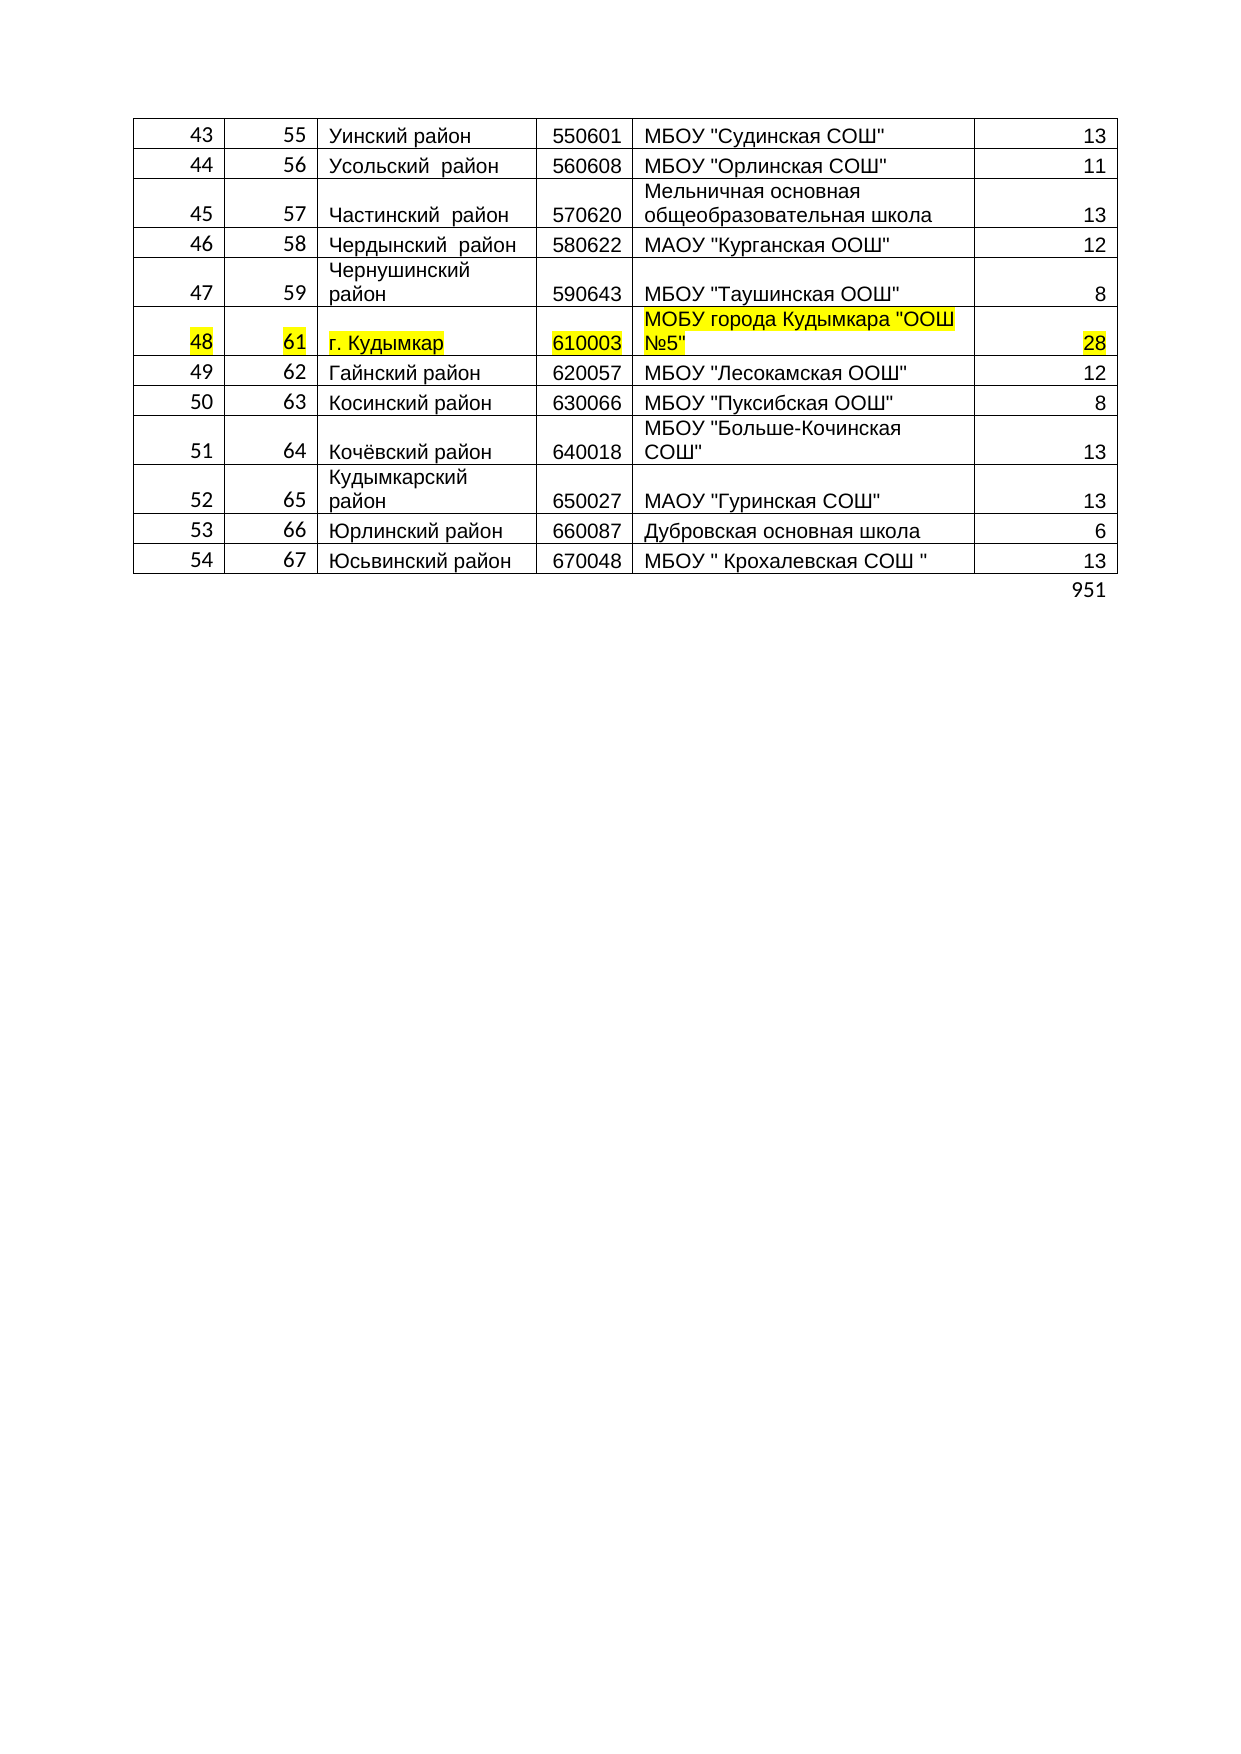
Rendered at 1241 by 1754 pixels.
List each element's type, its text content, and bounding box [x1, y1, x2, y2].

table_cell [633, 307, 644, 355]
table_cell Кочёвский район [318, 416, 536, 464]
table_cell 11 [975, 149, 1117, 178]
table_cell Усольский район [318, 149, 536, 178]
table_cell 8 [975, 386, 1117, 415]
table_cell МАОУ "Гуринская СОШ" [633, 465, 974, 513]
table_cell 59 [225, 258, 317, 306]
table_cell 620057 [537, 356, 632, 385]
table_cell Кудымкарский район [318, 465, 536, 513]
table_cell 13 [975, 416, 1117, 464]
table_cell 8 [975, 258, 1117, 306]
table_cell 62 [225, 356, 317, 385]
table_cell [224, 574, 317, 603]
table_cell 48 [134, 307, 224, 355]
table_cell Уинский район [318, 119, 536, 148]
table_cell МБОУ "Пуксибская ООШ" [633, 386, 974, 415]
table_cell МОБУ города Кудымкара "ООШ №5" [685, 307, 974, 355]
table_cell Дубровская основная школа [633, 514, 974, 543]
table_cell МБОУ "Орлинская СОШ" [633, 149, 974, 178]
table_cell 580622 [537, 228, 632, 257]
table_cell 12 [975, 228, 1117, 257]
table_cell Частинский район [318, 179, 536, 227]
table_cell 61 [225, 307, 317, 355]
table_cell [134, 574, 224, 603]
table_cell 951 [975, 574, 1117, 603]
table_cell МБОУ "Судинская СОШ" [633, 119, 974, 148]
table_cell МАОУ "Курганская ООШ" [633, 228, 974, 257]
table_cell 54 [134, 544, 224, 573]
table_cell 550601 [537, 119, 632, 148]
table_cell Гайнский район [318, 356, 536, 385]
table_cell 50 [134, 386, 224, 415]
table_cell Юсьвинский район [318, 544, 536, 573]
table_cell 47 [134, 258, 224, 306]
table_cell 51 [134, 416, 224, 464]
table_cell 6 [975, 514, 1117, 543]
table_cell 55 [225, 119, 317, 148]
table_cell 45 [134, 179, 224, 227]
table_cell 53 [134, 514, 224, 543]
table_cell 560608 [537, 149, 632, 178]
table_cell 28 [975, 307, 1117, 355]
table_cell 660087 [537, 514, 632, 543]
table_cell МБОУ "Больше-Кочинская СОШ" [633, 416, 974, 464]
table_cell МБОУ "Лесокамская ООШ" [633, 356, 974, 385]
table_cell 630066 [537, 386, 632, 415]
table_cell 64 [225, 416, 317, 464]
table_cell 44 [134, 149, 224, 178]
table_cell Мельничная основная общеобразовательная школа [633, 179, 974, 227]
table_cell 670048 [537, 544, 632, 573]
table_cell 590643 [537, 258, 632, 306]
table_cell Чернушинский район [318, 258, 536, 306]
table_cell 56 [225, 149, 317, 178]
table_cell 13 [975, 544, 1117, 573]
table_cell 610003 [537, 307, 632, 355]
table_cell [633, 574, 974, 603]
table_cell 640018 [537, 416, 632, 464]
table_cell 13 [975, 465, 1117, 513]
table_cell г. Кудымкар [318, 307, 536, 355]
table_cell 65 [225, 465, 317, 513]
table_cell Косинский район [318, 386, 536, 415]
table_cell 13 [975, 179, 1117, 227]
table_cell Юрлинский район [318, 514, 536, 543]
table_cell Чердынский район [318, 228, 536, 257]
table_cell 66 [225, 514, 317, 543]
table_cell 57 [225, 179, 317, 227]
table_cell 67 [225, 544, 317, 573]
table_cell 46 [134, 228, 224, 257]
table_cell 63 [225, 386, 317, 415]
table_cell 12 [975, 356, 1117, 385]
table_cell 650027 [537, 465, 632, 513]
table_cell МБОУ "Таушинская ООШ" [633, 258, 974, 306]
table_cell 13 [975, 119, 1117, 148]
table_cell [536, 574, 633, 603]
table_cell 43 [134, 119, 224, 148]
table_cell МБОУ " Крохалевская СОШ " [633, 544, 974, 573]
table_cell 52 [134, 465, 224, 513]
table_cell 49 [134, 356, 224, 385]
table_cell [317, 574, 536, 603]
table_cell 58 [225, 228, 317, 257]
table_cell 570620 [537, 179, 632, 227]
